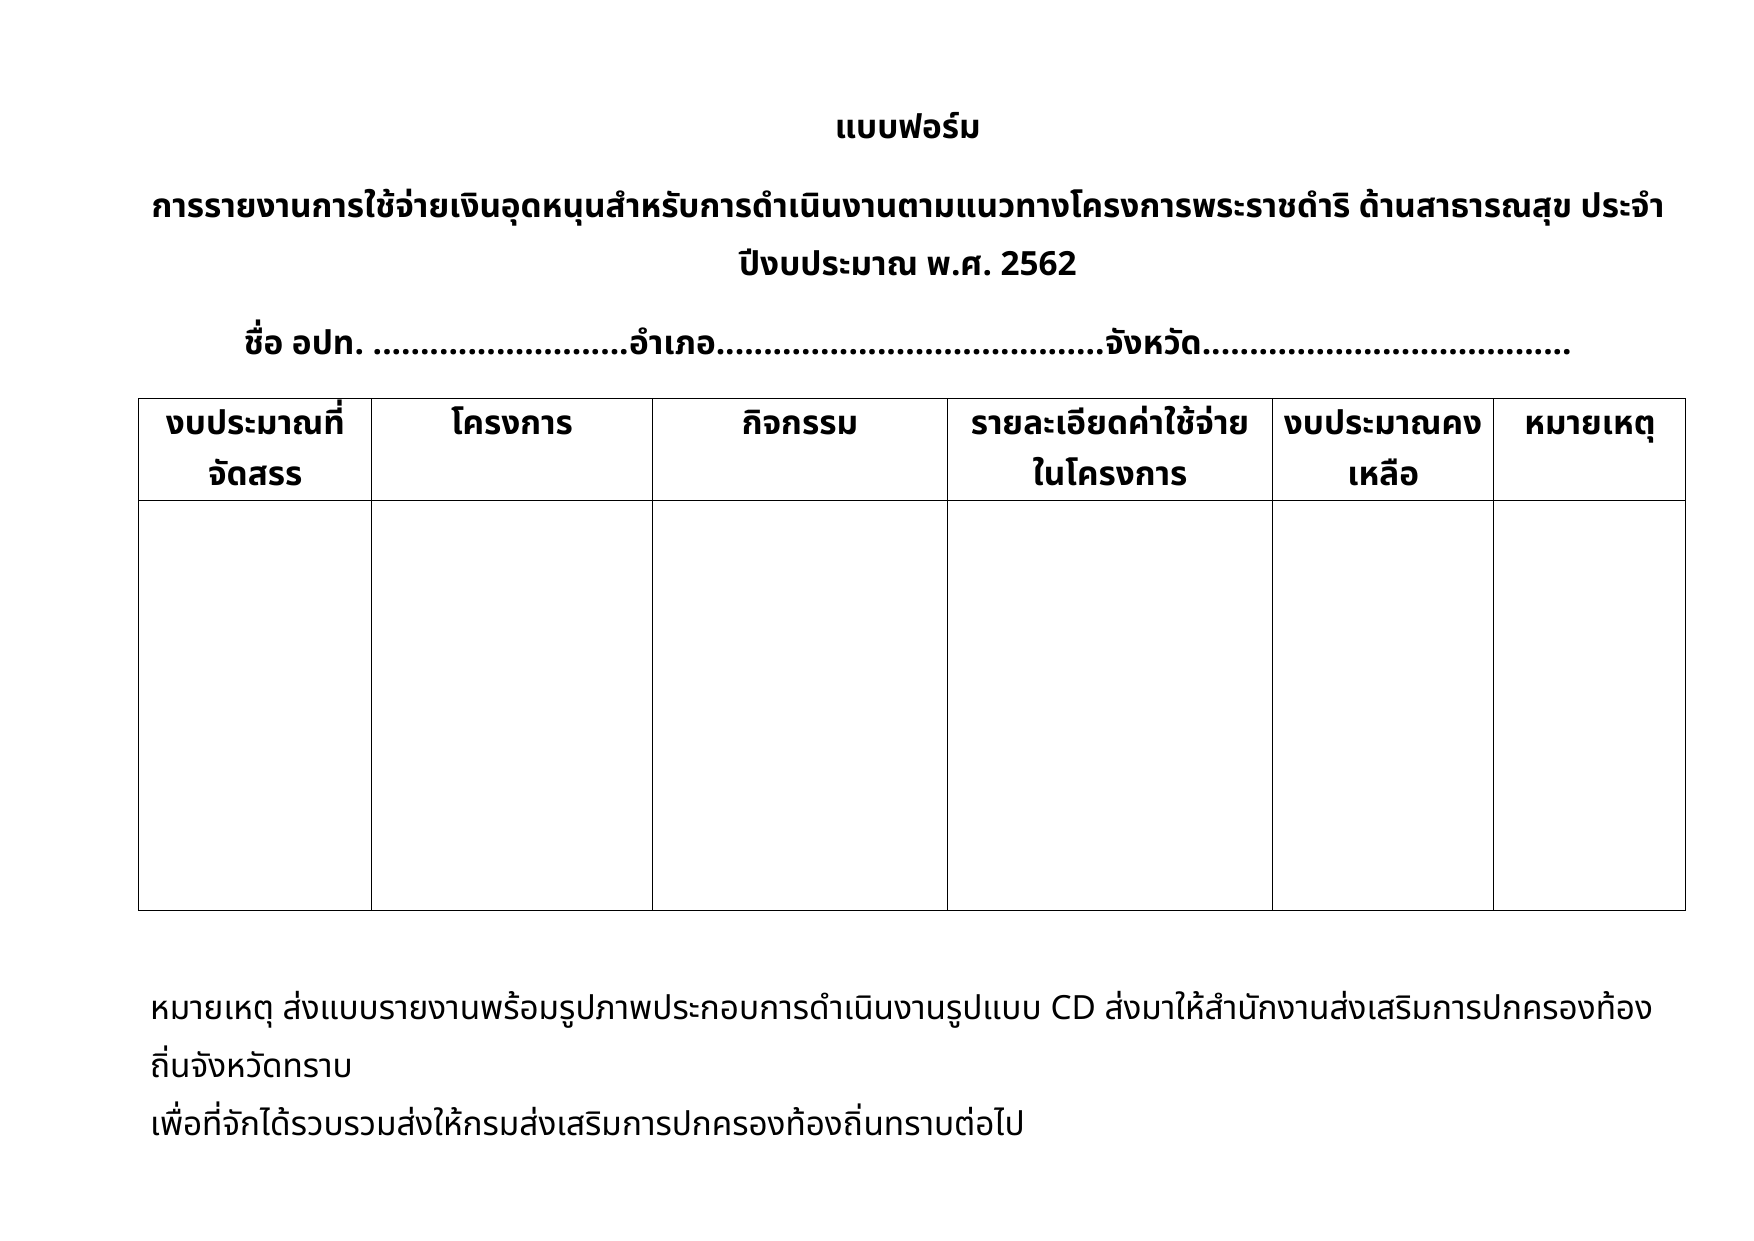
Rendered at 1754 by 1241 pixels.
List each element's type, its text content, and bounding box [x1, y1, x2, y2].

text หมายเหตุ ส่งแบบรายงานพร้อมรูปภาพประกอบการดำเนินงานรูปแบบ CD ส่งมาให้สำนักงานส่งเสริมการปกครองท้องถิ่นจังหวัดทราบ [150, 984, 1665, 1092]
table_cell [1494, 501, 1685, 910]
table_cell [139, 501, 371, 910]
text ชื่อ อปท. ...........................อำเภอ.........................................จังหวัด....................................... [150, 319, 1665, 370]
table_header หมายเหตุ [1494, 399, 1685, 500]
text การรายงานการใช้จ่ายเงินอุดหนุนสำหรับการดำเนินงานตามแนวทางโครงการพระราชดำริ ด้านสาธารณสุข ประจำปีงบประมาณ พ.ศ. 2562 [150, 182, 1665, 291]
table_header งบประมาณที่จัดสรร [139, 399, 371, 500]
table_header รายละเอียดค่าใช้จ่ายในโครงการ [948, 399, 1272, 500]
table_cell [948, 501, 1272, 910]
table_cell [653, 501, 947, 910]
table_header โครงการ [372, 399, 652, 500]
table_cell [372, 501, 652, 910]
text แบบฟอร์ม [150, 103, 1665, 154]
text เพื่อที่จักได้รวบรวมส่งให้กรมส่งเสริมการปกครองท้องถิ่นทราบต่อไป [150, 1100, 1665, 1150]
table_header กิจกรรม [653, 399, 947, 500]
table_cell [1273, 501, 1493, 910]
table_header งบประมาณคงเหลือ [1273, 399, 1493, 500]
